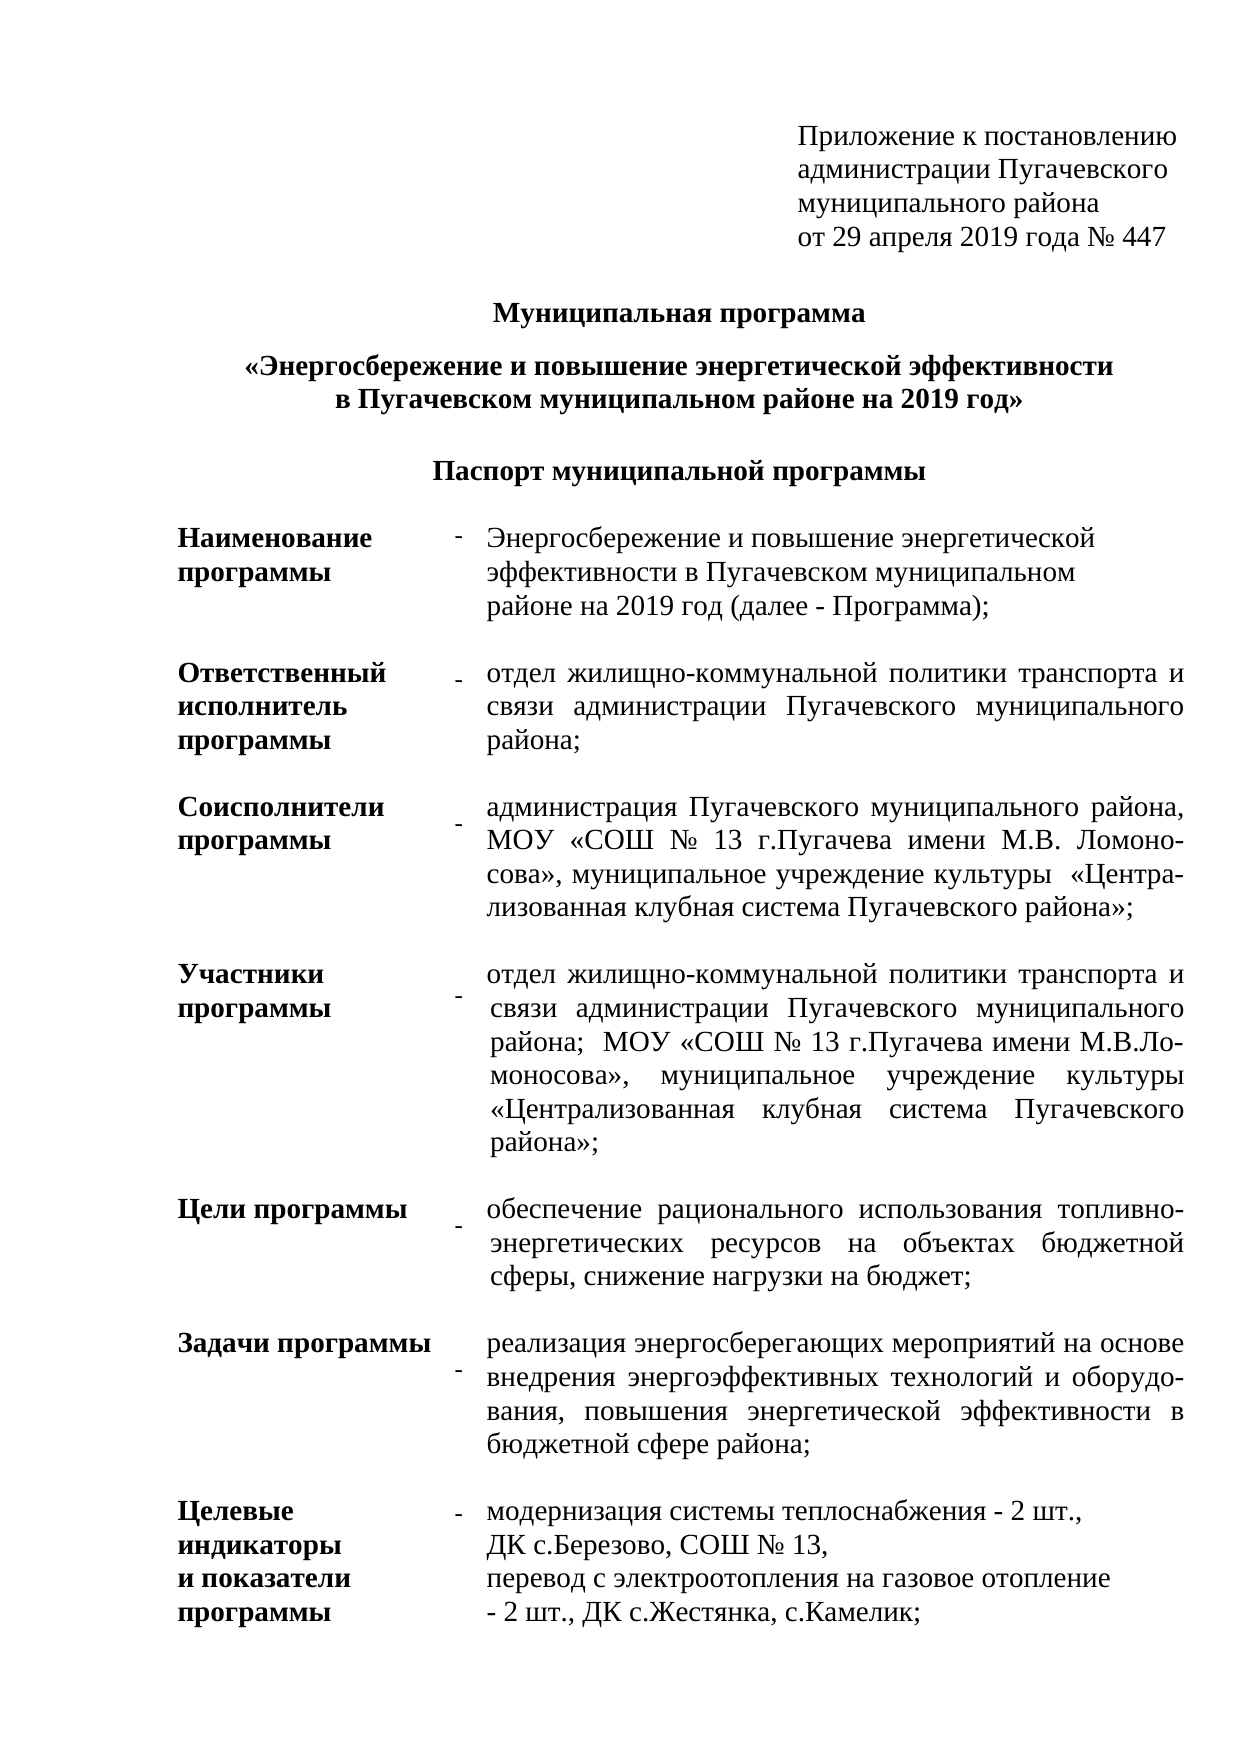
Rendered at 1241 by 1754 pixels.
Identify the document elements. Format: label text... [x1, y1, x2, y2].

text в Пугачевском муниципальном районе на 2019 год» [177, 382, 1181, 415]
table_header - - - - - - - - - - [443, 521, 475, 1661]
text Приложение к постановлению администрации Пугачевского муниципального района [797, 118, 1181, 219]
text «Энергосбережение и повышение энергетической эффективности [177, 348, 1181, 382]
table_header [475, 521, 1196, 1661]
text Муниципальная программа [177, 295, 1181, 329]
text Паспорт муниципальной программы [177, 453, 1181, 487]
text от 29 апреля 2019 года № 447 [797, 219, 1181, 252]
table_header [166, 521, 443, 1661]
